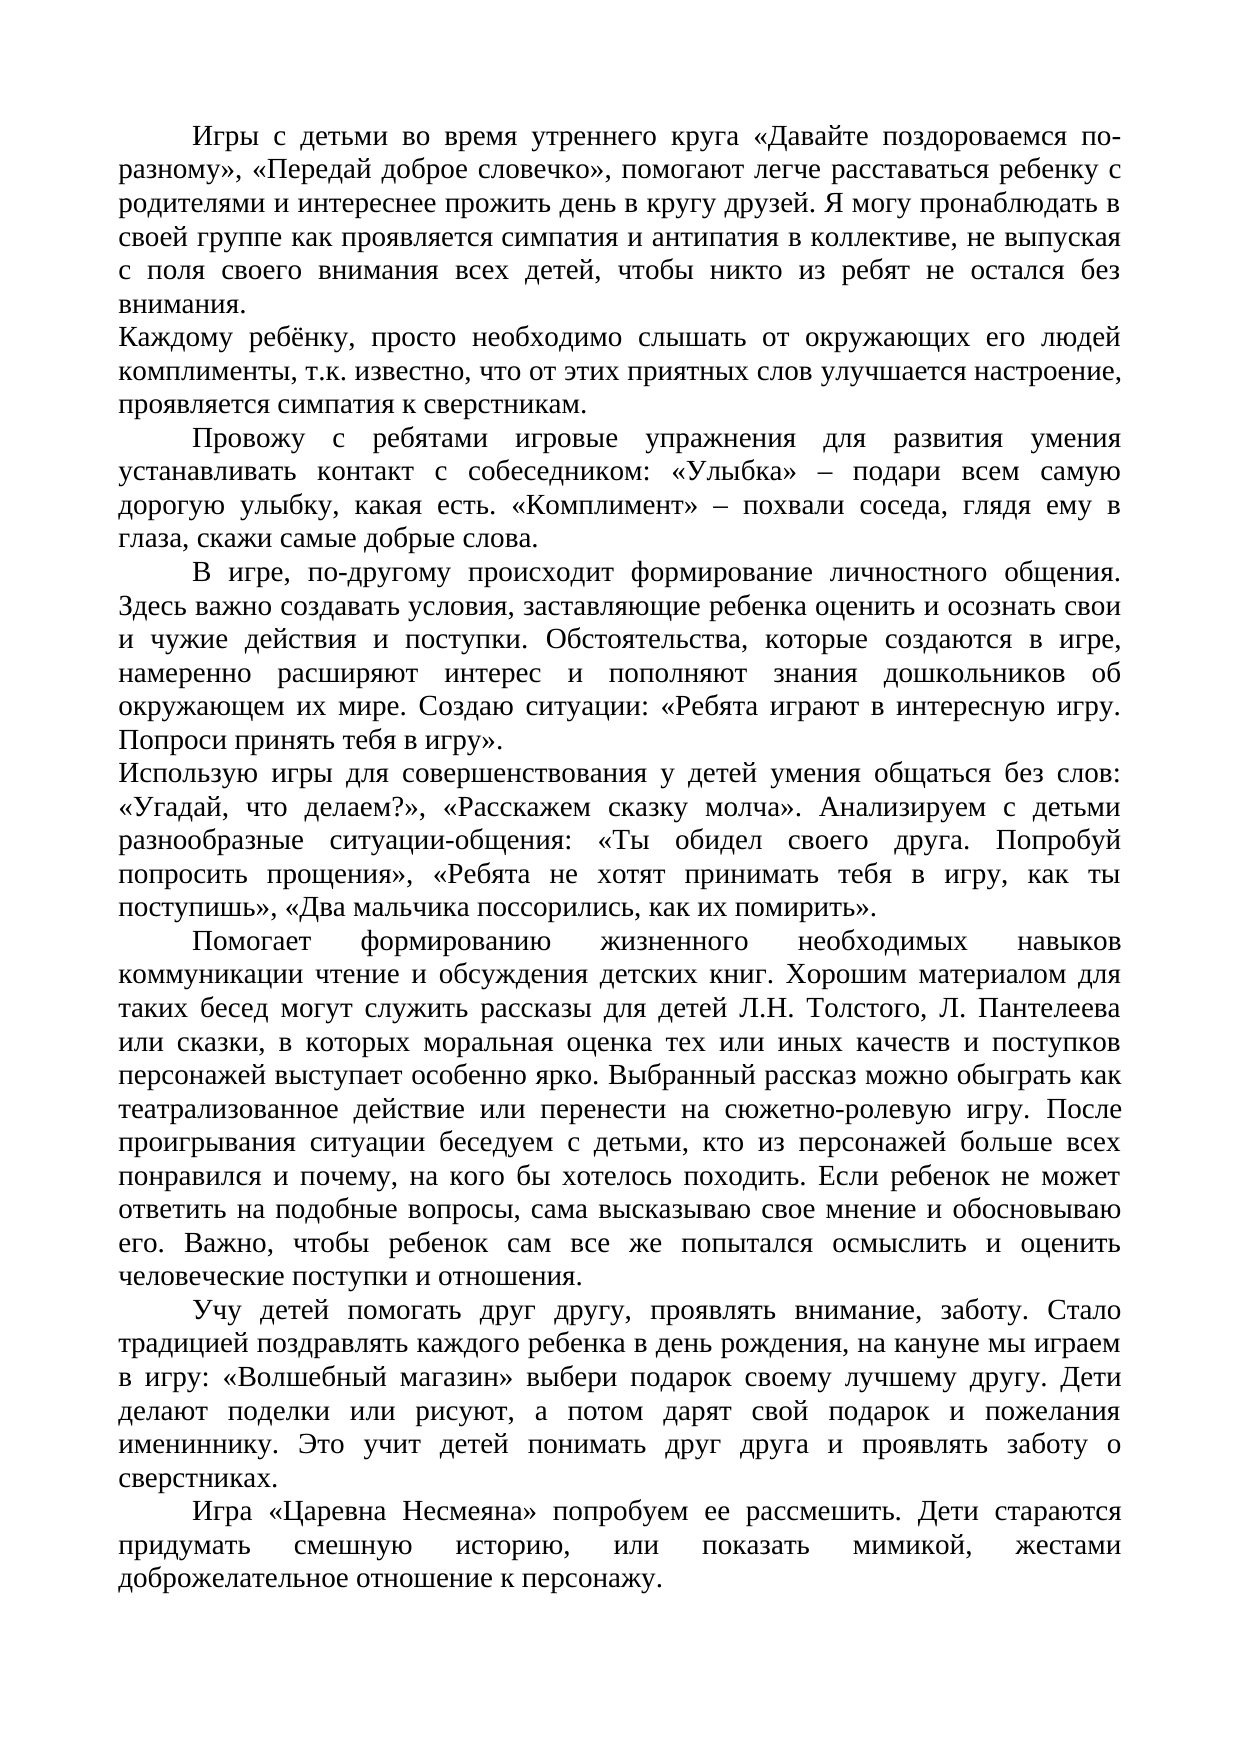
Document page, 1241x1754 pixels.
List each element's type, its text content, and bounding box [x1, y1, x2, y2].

text Игра «Царевна Несмеяна» попробуем ее рассмешить. Дети стараются придумать смешную историю, или показать мимикой, жестами доброжелательное отношение к персонажу. [118, 1493, 1122, 1594]
text Использую игры для совершенствования у детей умения общаться без слов: «Угадай, что делаем?», «Расскажем сказку молча». Анализируем с детьми разнообразные ситуации-общения: «Ты обидел своего друга. Попробуй попросить прощения», «Ребята не хотят принимать тебя в игру, как ты поступишь», «Два мальчика поссорились, как их помирить». [118, 755, 1122, 923]
text Помогает формированию жизненного необходимых навыков коммуникации чтение и обсуждения детских книг. Хорошим материалом для таких бесед могут служить рассказы для детей Л.Н. Толстого, Л. Пантелеева или сказки, в которых моральная оценка тех или иных качеств и поступков персонажей выступает особенно ярко. Выбранный рассказ можно обыграть как театрализованное действие или перенести на сюжетно-ролевую игру. После проигрывания ситуации беседуем с детьми, кто из персонажей больше всех понравился и почему, на кого бы хотелось походить. Если ребенок не может ответить на подобные вопросы, сама высказываю свое мнение и обосновываю его. Важно, чтобы ребенок сам все же попытался осмыслить и оценить человеческие поступки и отношения. [118, 923, 1122, 1292]
text Провожу с ребятами игровые упражнения для развития умения устанавливать контакт с собеседником: «Улыбка» – подари всем самую дорогую улыбку, какая есть. «Комплимент» – похвали соседа, глядя ему в глаза, скажи самые добрые слова. [118, 420, 1122, 554]
text Игры с детьми во время утреннего круга «Давайте поздороваемся по- разному», «Передай доброе словечко», помогают легче расставаться ребенку с родителями и интереснее прожить день в кругу друзей. Я могу пронаблюдать в своей группе как проявляется симпатия и антипатия в коллективе, не выпуская с поля своего внимания всех детей, чтобы никто из ребят не остался без внимания. [118, 118, 1122, 319]
text Учу детей помогать друг другу, проявлять внимание, заботу. Стало традицией поздравлять каждого ребенка в день рождения, на кануне мы играем в игру: «Волшебный магазин» выбери подарок своему лучшему другу. Дети делают поделки или рисуют, а потом дарят свой подарок и пожелания имениннику. Это учит детей понимать друг друга и проявлять заботу о сверстниках. [118, 1292, 1122, 1493]
text В игре, по-другому происходит формирование личностного общения. Здесь важно создавать условия, заставляющие ребенка оценить и осознать свои и чужие действия и поступки. Обстоятельства, которые создаются в игре, намеренно расширяют интерес и пополняют знания дошкольников об окружающем их мире. Создаю ситуации: «Ребята играют в интересную игру. Попроси принять тебя в игру». [118, 554, 1122, 755]
text Каждому ребёнку, просто необходимо слышать от окружающих его людей комплименты, т.к. известно, что от этих приятных слов улучшается настроение, проявляется симпатия к сверстникам. [118, 319, 1122, 420]
